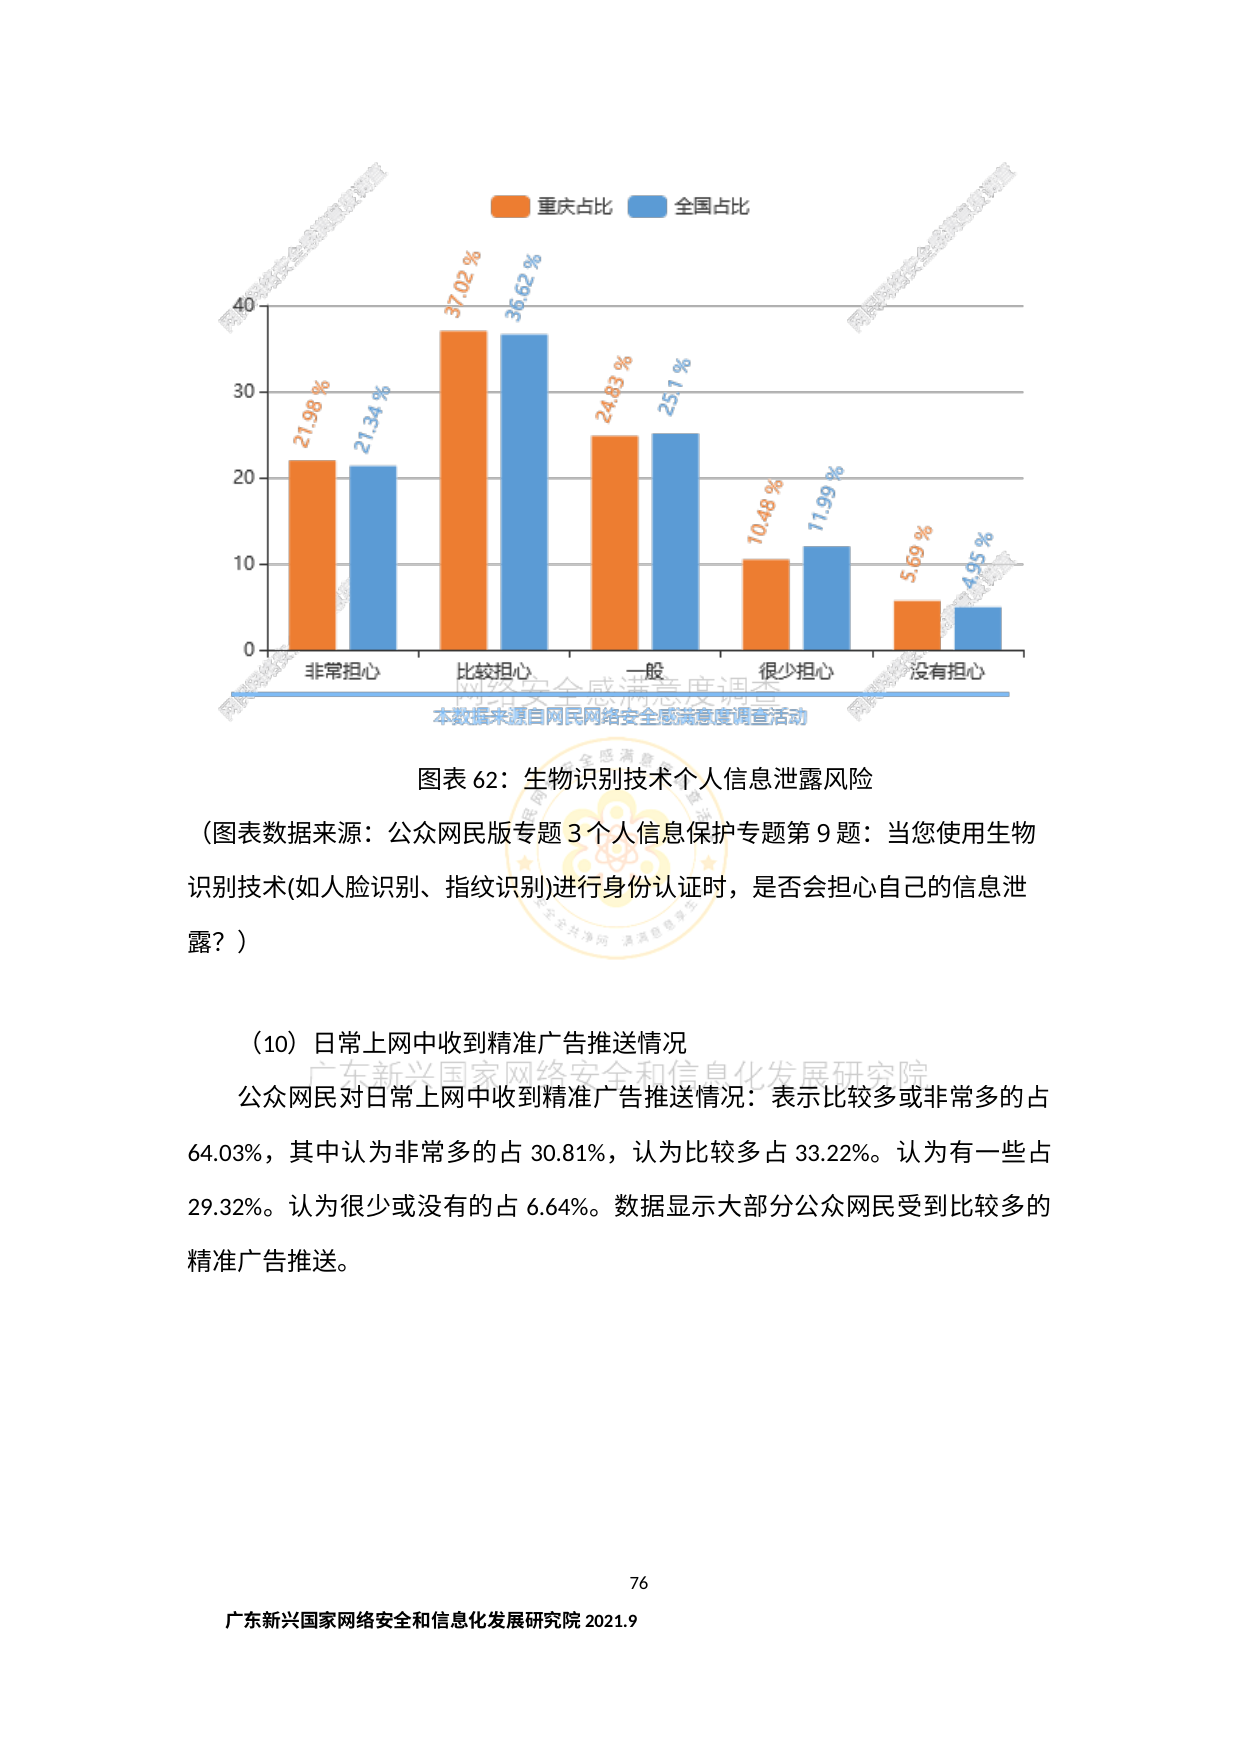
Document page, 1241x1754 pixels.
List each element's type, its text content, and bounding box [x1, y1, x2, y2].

picture [202, 150, 1039, 744]
text （10）日常上网中收到精准广告推送情况 [187, 1023, 1053, 1060]
text 图表62：生物识别技术个人信息泄露风险 [187, 759, 1053, 795]
text （图表数据来源：公众网民版专题3个人信息保护专题第9题：当您使用生物识别技术(如人脸识别、指纹识别)进行身份认证时，是否会担心自己的信息泄露？） [187, 813, 1053, 958]
text 公众网民对日常上网中收到精准广告推送情况：表示比较多或非常多的占64.03%，其中认为非常多的占30.81%，认为比较多占33.22%。认为有一些占29.32%。认为很少或没有的占6.64%。数据显示大部分公众网民受到比较多的精准广告推送。 [187, 1078, 1053, 1277]
